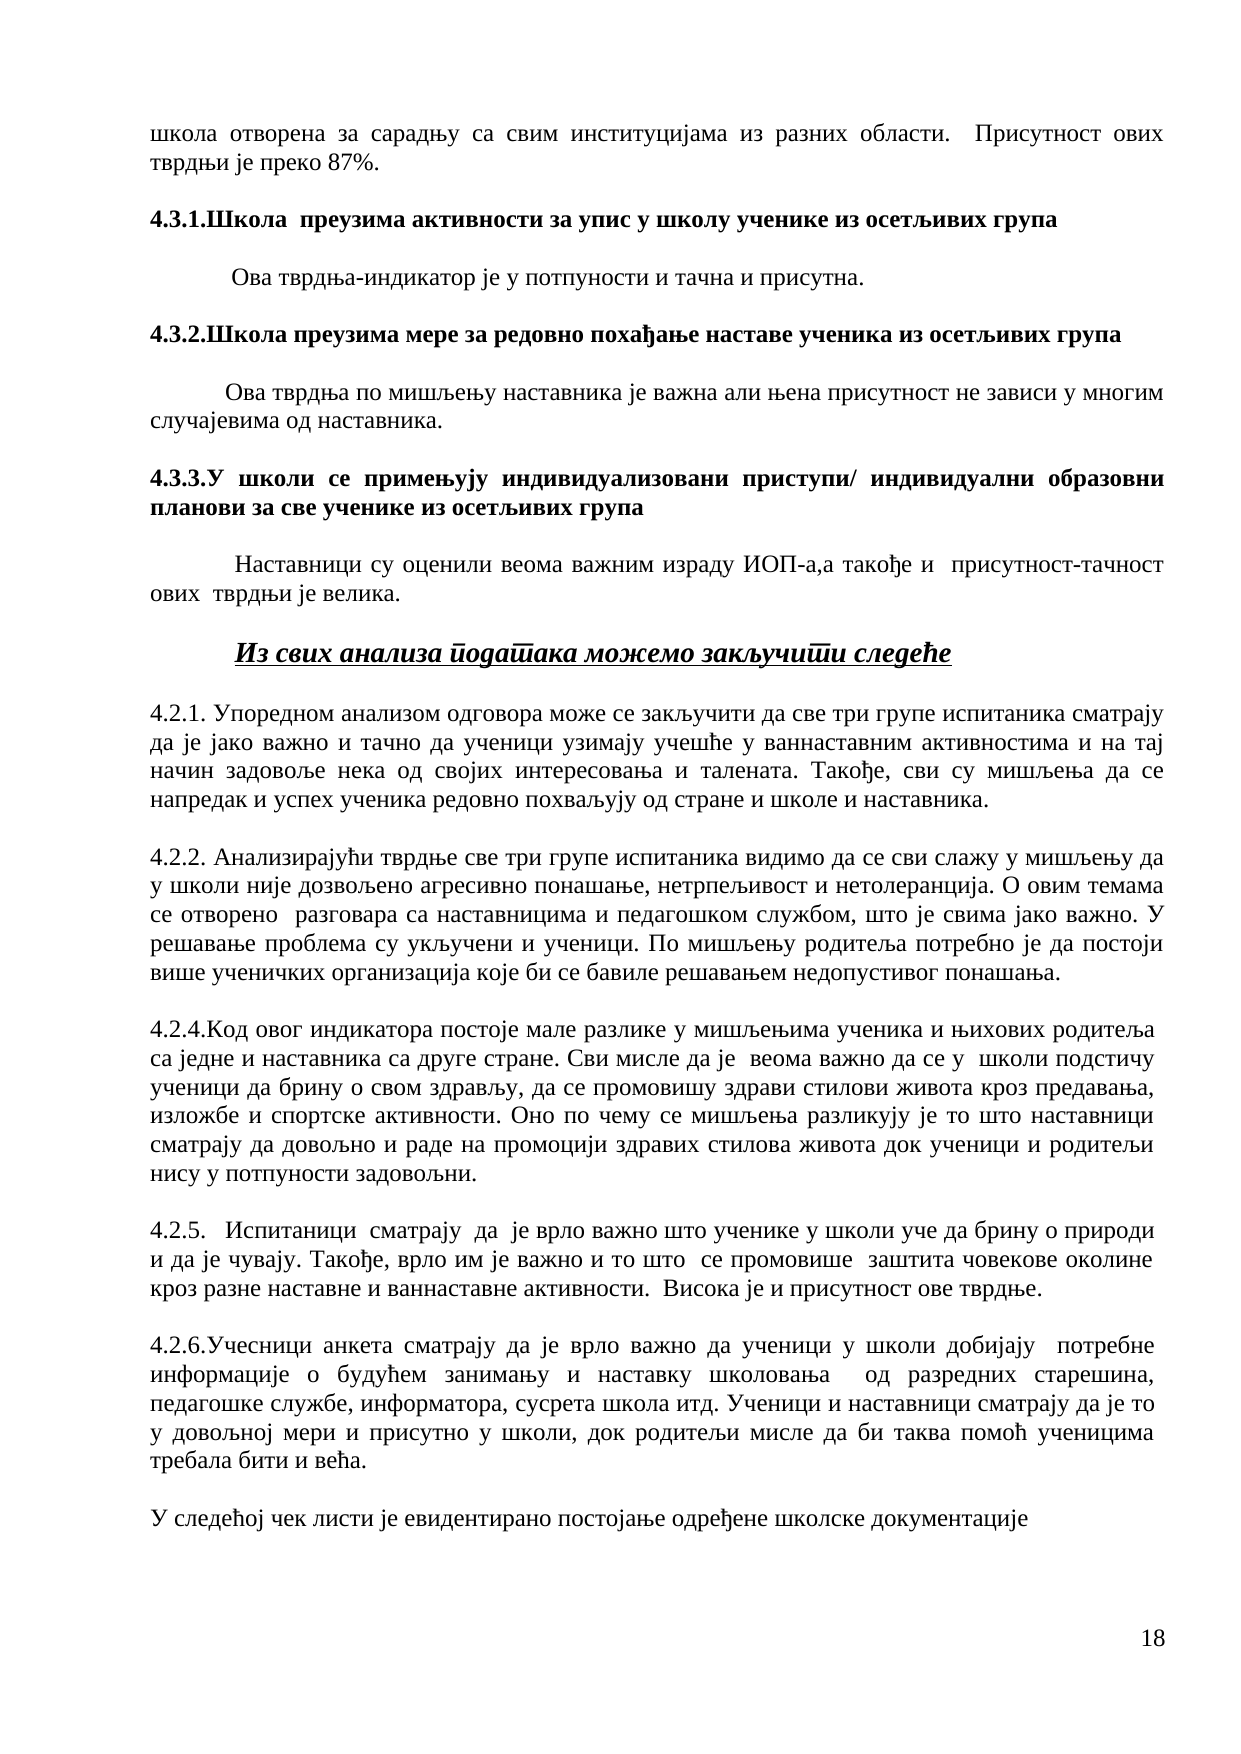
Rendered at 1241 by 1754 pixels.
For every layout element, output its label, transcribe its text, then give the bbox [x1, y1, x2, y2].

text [150, 118, 1165, 176]
list Испитаници сматрају да је врло важно што ученике у школи уче да брину о природи и да је чувају. Такође, врло им је важно и то што се промовише заштита човекове околине кроз разне наставне и ваннаставне активности. Висока је и присутност ове тврдње. [150, 1215, 1156, 1302]
text 4.3.1.Школа преузима активности за упис у школу ученике из осетљивих група [150, 204, 1165, 233]
text 4.2.6.Учесници анкета сматрају да је врло важно да ученици у школи добијају потребне информације о будућем занимању и наставку школовања од разредних старешина, педагошке службе, информатора, сусрета школа итд. Ученици и наставници сматрају да је то у довољној мери и присутно у школи, док родитељи мисле да би таква помоћ ученицима требала бити и већа. [150, 1330, 1156, 1474]
text 4.2.1. Упоредном анализом одговора може се закључити да све три групе испитаника сматрају да је јако важно и тачно да ученици узимају учешће у ваннаставним активностима и на тај начин задовоље нека од својих интересовања и талената. Такође, сви су мишљења да се напредак и успех ученика редовно похваљују од стране и школе и наставника. [150, 698, 1165, 813]
text Ова тврдња по мишљењу наставника је важна али њена присутност не зависи у многим случајевима од наставника. [150, 377, 1165, 434]
text Ова тврдња-индикатор је у потпуности и тачна и присутна. [150, 262, 1165, 291]
text У следећој чек листи је евидентирано постојање одређене школске документације [150, 1503, 1240, 1532]
text 4.3.3.У школи се примењују индивидуализовани приступи/ индивидуални образовни планови за све ученике из осетљивих група [150, 463, 1165, 521]
text Из свих анализа података можемо закључити следеће [150, 636, 1165, 669]
text Наставници су оценили веома важним израду ИОП-а,а такође и присутност-тачност ових тврдњи је велика. [150, 549, 1165, 607]
text 4.3.2.Школа преузима мере за редовно похађање наставе ученика из осетљивих група [150, 319, 1165, 348]
text 4.2.2. Анализирајући тврдње све три групе испитаника видимо да се сви слажу у мишљењу да у школи није дозвољено агресивно понашање, нетрпељивост и нетолеранција. О овим темама се отворено разговара са наставницима и педагошком службом, што је свима јако важно. У решавање проблема су укључени и ученици. По мишљењу родитеља потребно је да постоји више ученичких организација које би се бавиле решавањем недопустивог понашања. [150, 842, 1165, 985]
text 4.2.4.Код овог индикатора постоје мале разлике у мишљењима ученика и њихових родитеља са једне и наставника са друге стране. Сви мисле да је веома важно да се у школи подстичу ученици да брину о свом здрављу, да се промовишу здрави стилови живота кроз предавања, изложбе и спортске активности. Оно по чему се мишљења разликују је то што наставници сматрају да довољно и раде на промоцији здравих стилова живота док ученици и родитељи нису у потпуности задовољни. [150, 1014, 1156, 1187]
